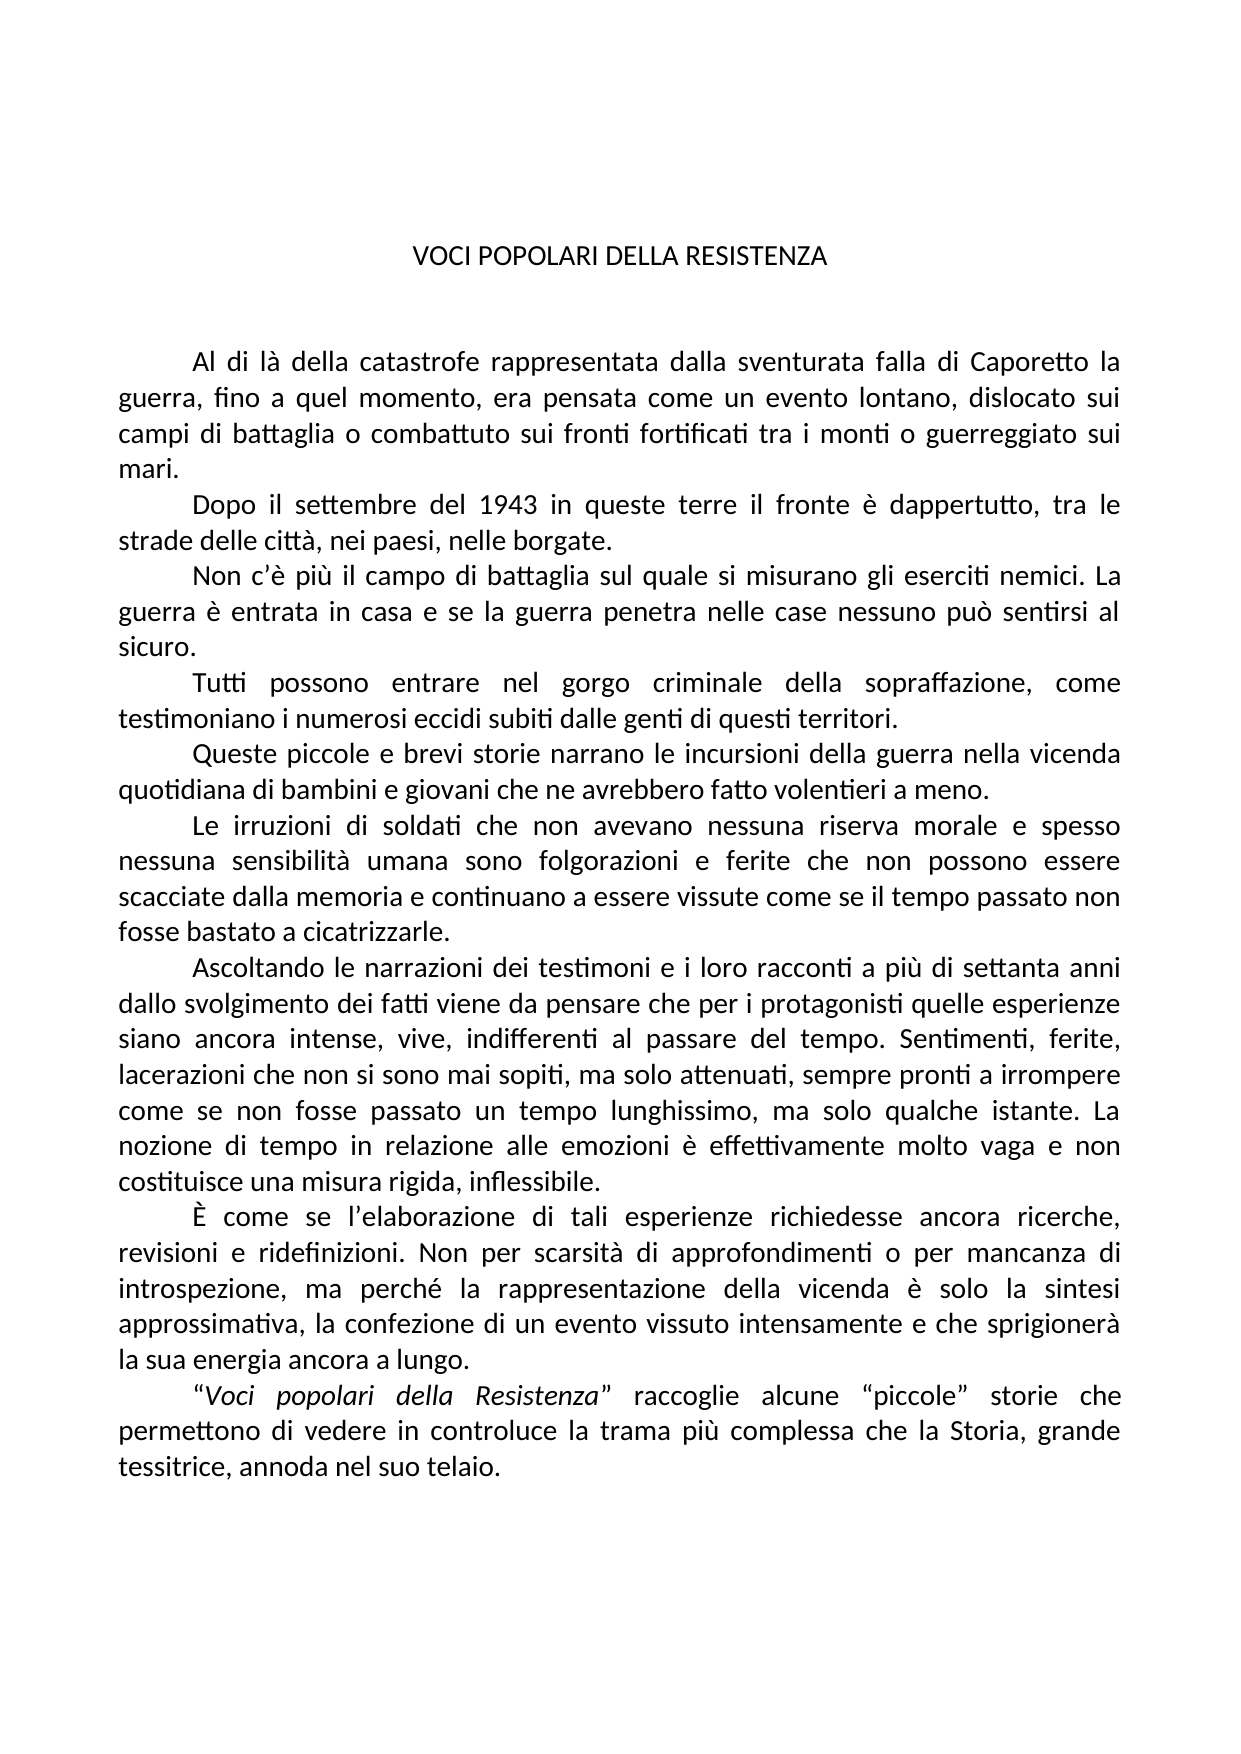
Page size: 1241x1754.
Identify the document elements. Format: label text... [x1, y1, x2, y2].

text Queste piccole e brevi storie narrano le incursioni della guerra nella vicenda quotidiana di bambini e giovani che ne avrebbero fatto volentieri a meno. [118, 735, 1122, 807]
text “Voci popolari della Resistenza” raccoglie alcune “piccole” storie che permettono di vedere in controluce la trama più complessa che la Storia, grande tessitrice, annoda nel suo telaio. [118, 1377, 1122, 1483]
text Dopo il settembre del 1943 in queste terre il fronte è dappertutto, tra le strade delle città, nei paesi, nelle borgate. [118, 486, 1122, 557]
text Al di là della catastrofe rappresentata dalla sventurata falla di Caporetto la guerra, fino a quel momento, era pensata come un evento lontano, dislocato sui campi di battaglia o combattuto sui fronti fortificati tra i monti o guerreggiato sui mari. [118, 343, 1122, 486]
text Non c’è più il campo di battaglia sul quale si misurano gli eserciti nemici. La guerra è entrata in casa e se la guerra penetra nelle case nessuno può sentirsi al sicuro. [118, 557, 1122, 664]
text Le irruzioni di soldati che non avevano nessuna riserva morale e spesso nessuna sensibilità umana sono folgorazioni e ferite che non possono essere scacciate dalla memoria e continuano a essere vissute come se il tempo passato non fosse bastato a cicatrizzarle. [118, 807, 1122, 949]
text Tutti possono entrare nel gorgo criminale della sopraffazione, come testimoniano i numerosi eccidi subiti dalle genti di questi territori. [118, 664, 1122, 735]
text È come se l’elaborazione di tali esperienze richiedesse ancora ricerche, revisioni e ridefinizioni. Non per scarsità di approfondimenti o per mancanza di introspezione, ma perché la rappresentazione della vicenda è solo la sintesi approssimativa, la confezione di un evento vissuto intensamente e che sprigionerà la sua energia ancora a lungo. [118, 1198, 1122, 1377]
text Ascoltando le narrazioni dei testimoni e i loro racconti a più di settanta anni dallo svolgimento dei fatti viene da pensare che per i protagonisti quelle esperienze siano ancora intense, vive, indifferenti al passare del tempo. Sentimenti, ferite, lacerazioni che non si sono mai sopiti, ma solo attenuati, sempre pronti a irrompere come se non fosse passato un tempo lunghissimo, ma solo qualche istante. La nozione di tempo in relazione alle emozioni è effettivamente molto vaga e non costituisce una misura rigida, inflessibile. [118, 949, 1122, 1198]
text VOCI POPOLARI DELLA RESISTENZA [118, 237, 1122, 272]
